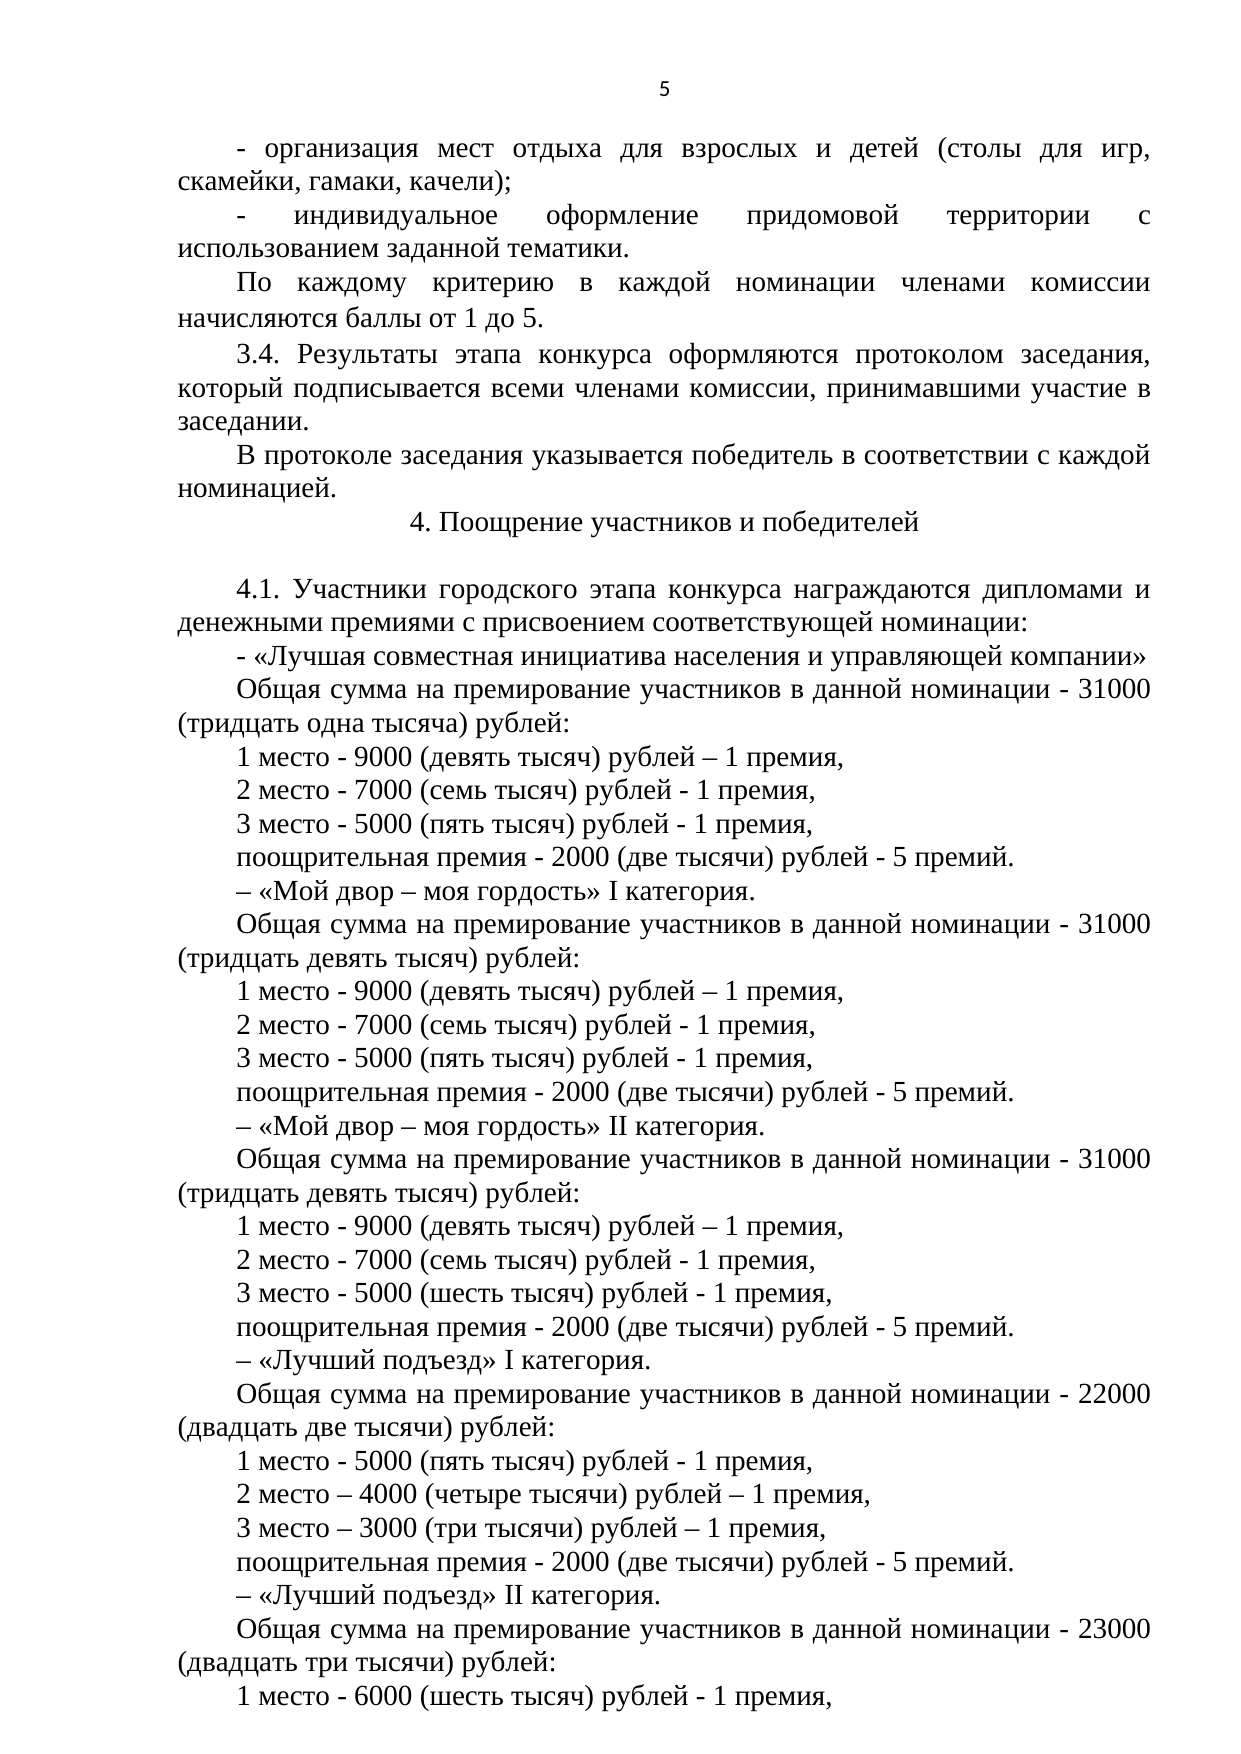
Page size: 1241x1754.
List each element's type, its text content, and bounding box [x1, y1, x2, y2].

text Общая сумма на премирование участников в данной номинации - 23000 (двадцать три тысячи) рублей: [177, 1611, 1152, 1678]
text поощрительная премия - 2000 (две тысячи) рублей - 5 премий. [177, 1309, 1152, 1342]
text В протоколе заседания указывается победитель в соответствии с каждой номинацией. [177, 437, 1152, 504]
text 1 место - 5000 (пять тысяч) рублей - 1 премия, [177, 1443, 1152, 1477]
text – «Мой двор – моя гордость» II категория‏. [177, 1108, 1152, 1141]
text Общая сумма на премирование участников в данной номинации - 22000 (двадцать две тысячи) рублей: [177, 1376, 1152, 1443]
text 2 место - 7000 (семь тысяч) рублей - 1 премия, [177, 772, 1152, 806]
text 3 место - 5000 (пять тысяч) рублей - 1 премия, [177, 1041, 1152, 1074]
text 1 место - 9000 (девять тысяч) рублей – 1 премия, [177, 973, 1152, 1007]
text 1 место - 9000 (девять тысяч) рублей – 1 премия, [177, 1208, 1152, 1242]
text 1 место - 9000 (девять тысяч) рублей – 1 премия, [177, 739, 1152, 772]
text - «Лучшая совместная инициатива населения и управляющей компании» [177, 638, 1152, 672]
text Общая сумма на премирование участников в данной номинации - 31000 (тридцать одна тысяча) рублей: [177, 672, 1152, 739]
text 4. Поощрение участников и победителей [177, 504, 1152, 537]
text – «Лучший подъезд» II категория‏. [177, 1577, 1152, 1611]
text поощрительная премия - 2000 (две тысячи) рублей - 5 премий. [177, 1074, 1152, 1108]
text Общая сумма на премирование участников в данной номинации - 31000 (тридцать девять тысяч) рублей: [177, 906, 1152, 973]
text 2 место – 4000 (четыре тысячи) рублей – 1 премия, [177, 1477, 1152, 1510]
text 2 место - 7000 (семь тысяч) рублей - 1 премия, [177, 1242, 1152, 1275]
text - индивидуальное оформление придомовой территории с использованием заданной тематики. [177, 197, 1152, 264]
text 3 место - 5000 (пять тысяч) рублей - 1 премия, [177, 806, 1152, 839]
text 4.1. Участники городского этапа конкурса награждаются дипломами и денежными премиями с присвоением соответствующей номинации: [177, 571, 1152, 638]
text - организация мест отдыха для взрослых и детей (столы для игр, скамейки, гамаки, качели); [177, 130, 1152, 197]
text Общая сумма на премирование участников в данной номинации - 31000 (тридцать девять тысяч) рублей: [177, 1141, 1152, 1208]
text – «Мой двор – моя гордость» I категория‏. [177, 873, 1152, 906]
text 2 место - 7000 (семь тысяч) рублей - 1 премия, [177, 1007, 1152, 1041]
text поощрительная премия - 2000 (две тысячи) рублей - 5 премий. [177, 1544, 1152, 1577]
text 3 место – 3000 (три тысячи) рублей – 1 премия, [177, 1510, 1152, 1544]
text 1 место - 6000 (шесть тысяч) рублей - 1 премия, [177, 1678, 1152, 1711]
text 3 место - 5000 (шесть тысяч) рублей - 1 премия, [177, 1275, 1152, 1309]
text По каждому критерию в каждой номинации членами комиссии начисляются баллы от 1 до 5. [177, 264, 1152, 334]
text поощрительная премия - 2000 (две тысячи) рублей - 5 премий. [177, 839, 1152, 873]
text – «Лучший подъезд» I категория. [177, 1342, 1152, 1376]
text 3.4. Результаты этапа конкурса оформляются протоколом заседания, который подписывается всеми членами комиссии, принимавшими участие в заседании. [177, 336, 1152, 437]
